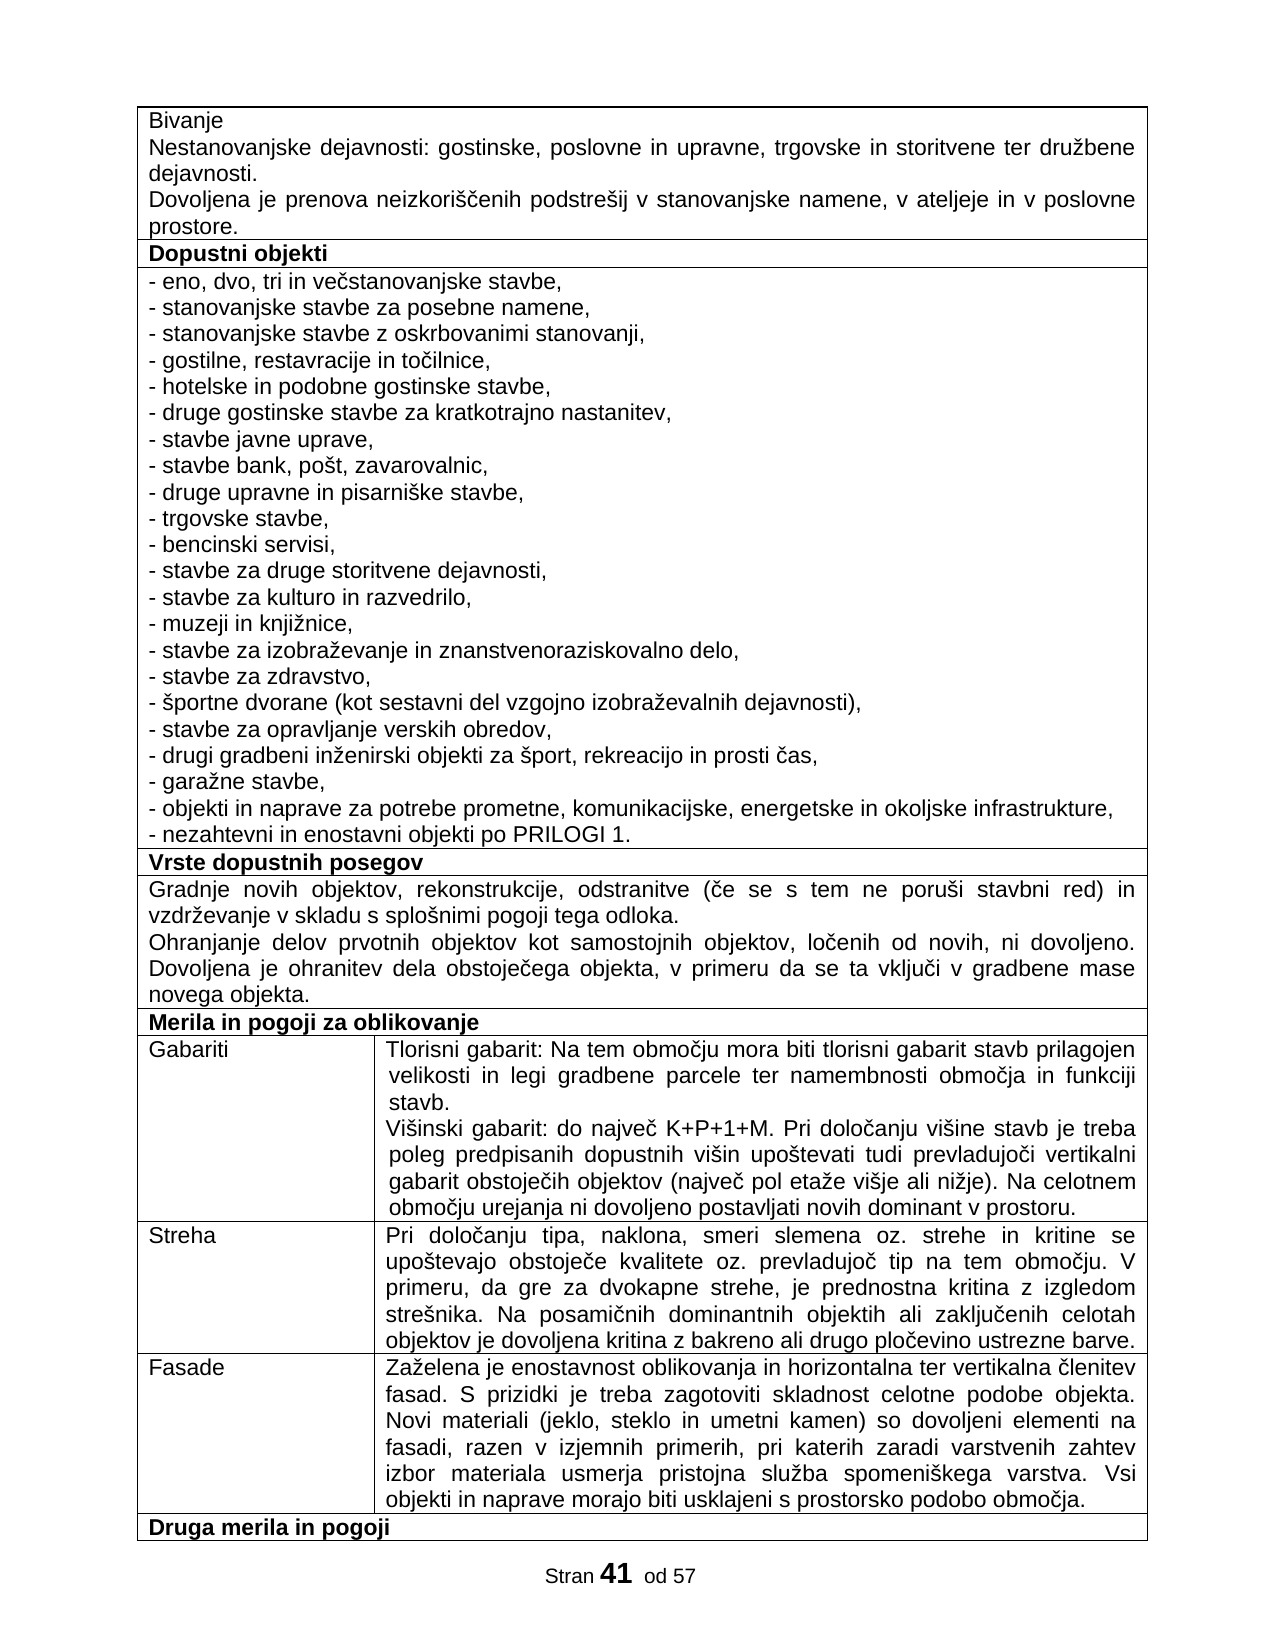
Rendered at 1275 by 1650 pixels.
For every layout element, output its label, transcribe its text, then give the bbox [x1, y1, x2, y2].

table_cell - eno, dvo, tri in večstanovanjske stavbe, - stanovanjske stavbe za posebne namene, - stanovanjske stavbe z oskrbovanimi stanovanji, - gostilne, restavracije in točilnice, - hotelske in podobne gostinske stavbe, - druge gostinske stavbe za kratkotrajno nastanitev, - stavbe javne uprave, - stavbe bank, pošt, zavarovalnic, - druge upravne in pisarniške stavbe, - trgovske stavbe, - bencinski servisi, - stavbe za druge storitvene dejavnosti, - stavbe za kulturo in razvedrilo, - muzeji in knjižnice, - stavbe za izobraževanje in znanstvenoraziskovalno delo, - stavbe za zdravstvo, - športne dvorane (kot sestavni del vzgojno izobraževalnih dejavnosti), - stavbe za opravljanje verskih obredov, - drugi gradbeni inženirski objekti za šport, rekreacijo in prosti čas, - garažne stavbe, - objekti in naprave za potrebe prometne, komunikacijske, energetske in okoljske infrastrukture, - nezahtevni in enostavni objekti po PRILOGI 1. [138, 268, 1147, 847]
table_cell Bivanje Nestanovanjske dejavnosti: gostinske, poslovne in upravne, trgovske in storitvene ter družbene dejavnosti. Dovoljena je prenova neizkoriščenih podstrešij v stanovanjske namene, v ateljeje in v poslovne prostore. [138, 108, 1147, 239]
table_cell Pri določanju tipa, naklona, smeri slemena oz. strehe in kritine se upoštevajo obstoječe kvalitete oz. prevladujoč tip na tem območju. V primeru, da gre za dvokapne strehe, je prednostna kritina z izgledom strešnika. Na posamičnih dominantnih objektih ali zaključenih celotah objektov je dovoljena kritina z bakreno ali drugo pločevino ustrezne barve. [375, 1222, 1147, 1353]
table_cell Vrste dopustnih posegov [138, 849, 1147, 875]
table_cell Fasade [138, 1354, 374, 1512]
table_cell Zaželena je enostavnost oblikovanja in horizontalna ter vertikalna členitev fasad. S prizidki je treba zagotoviti skladnost celotne podobe objekta. Novi materiali (jeklo, steklo in umetni kamen) so dovoljeni elementi na fasadi, razen v izjemnih primerih, pri katerih zaradi varstvenih zahtev izbor materiala usmerja pristojna služba spomeniškega varstva. Vsi objekti in naprave morajo biti usklajeni s prostorsko podobo območja. [375, 1354, 1147, 1512]
table_cell Streha [138, 1222, 374, 1353]
table_cell Dopustni objekti [138, 240, 1147, 267]
table_cell Gabariti [138, 1036, 374, 1221]
table_cell Druga merila in pogoji [138, 1514, 1147, 1540]
table_cell Gradnje novih objektov, rekonstrukcije, odstranitve (če se s tem ne poruši stavbni red) in vzdrževanje v skladu s splošnimi pogoji tega odloka. Ohranjanje delov prvotnih objektov kot samostojnih objektov, ločenih od novih, ni dovoljeno. Dovoljena je ohranitev dela obstoječega objekta, v primeru da se ta vključi v gradbene mase novega objekta. [138, 876, 1147, 1008]
table_cell Tlorisni gabarit: Na tem območju mora biti tlorisni gabarit stavb prilagojen velikosti in legi gradbene parcele ter namembnosti območja in funkciji stavb. Višinski gabarit: do največ K+P+1+M. Pri določanju višine stavb je treba poleg predpisanih dopustnih višin upoštevati tudi prevladujoči vertikalni gabarit obstoječih objektov (največ pol etaže višje ali nižje). Na celotnem območju urejanja ni dovoljeno postavljati novih dominant v prostoru. [375, 1036, 1147, 1221]
table_cell Merila in pogoji za oblikovanje [138, 1009, 1147, 1035]
